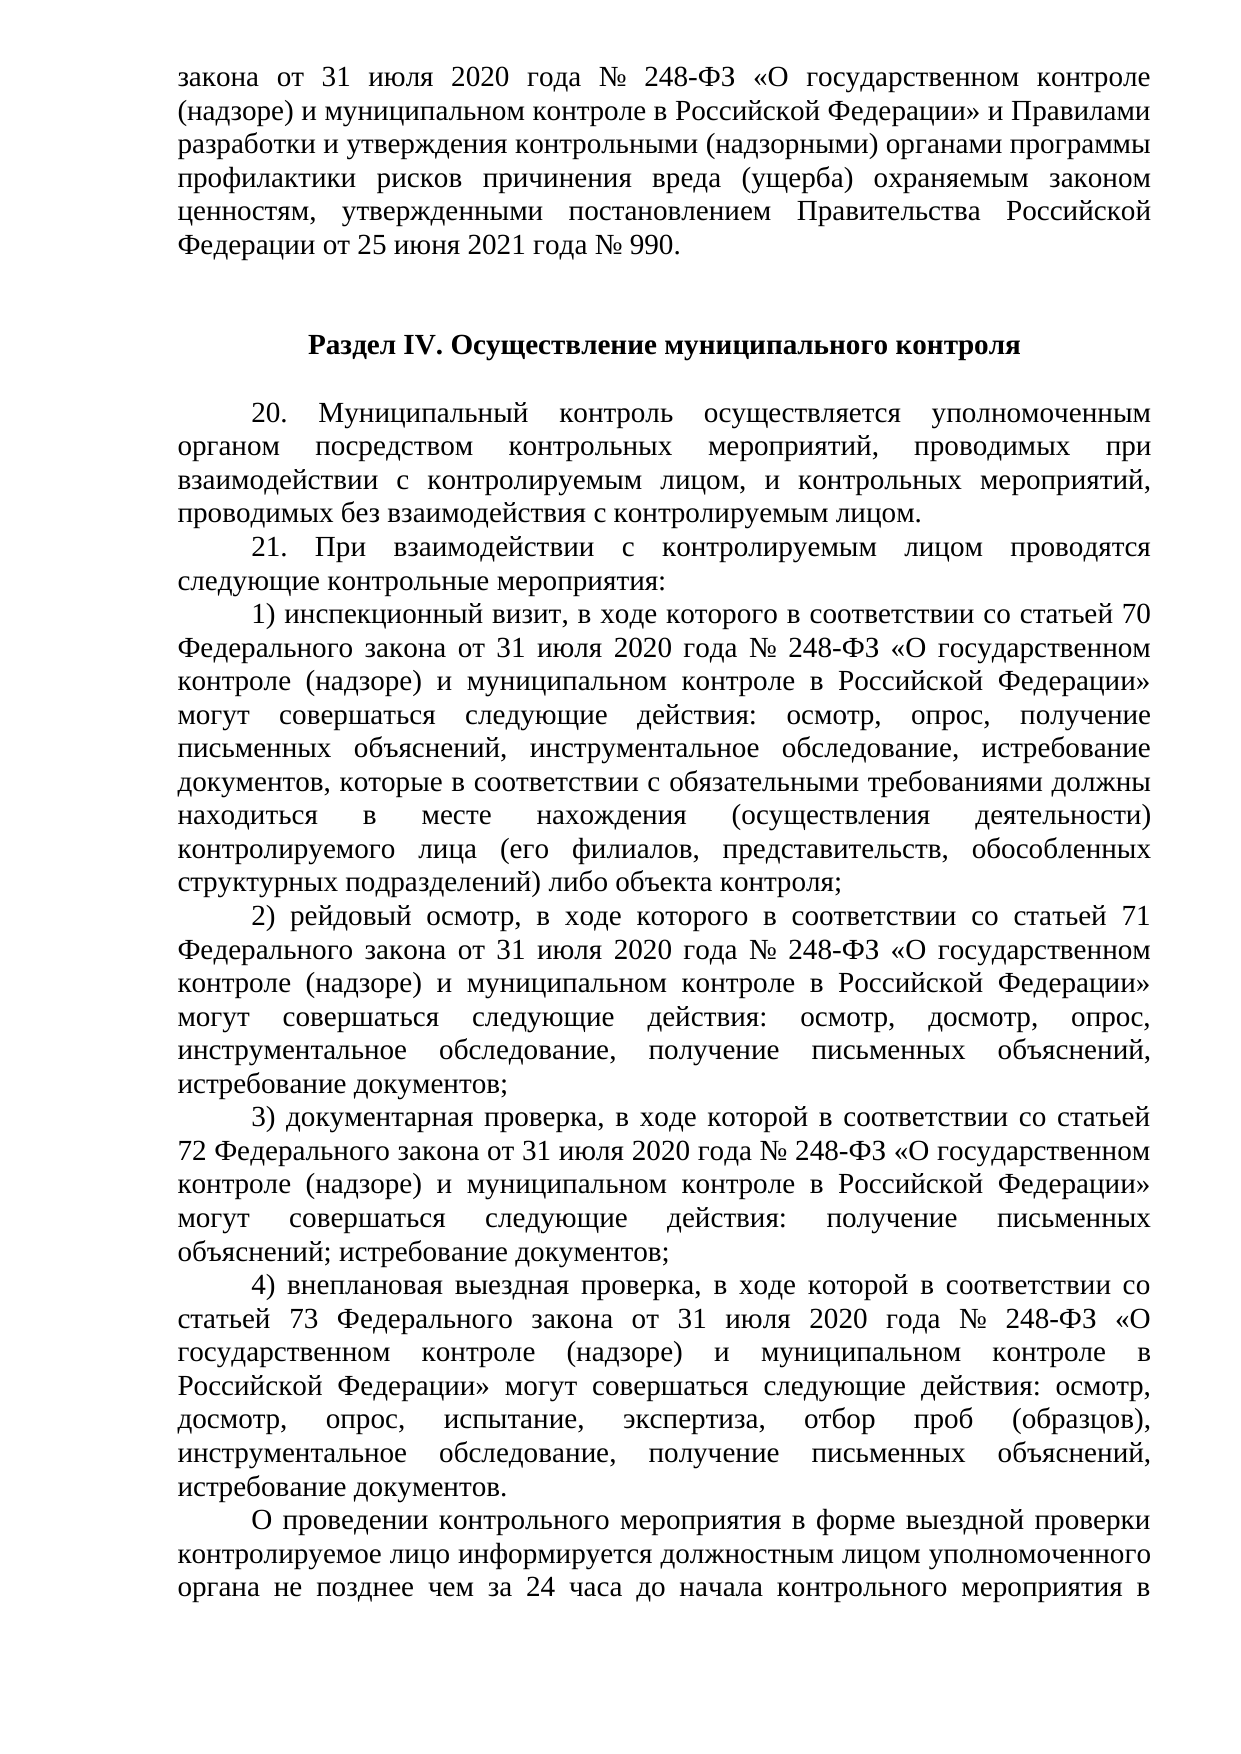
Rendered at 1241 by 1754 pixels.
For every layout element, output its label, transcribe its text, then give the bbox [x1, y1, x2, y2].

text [177, 59, 1152, 260]
text 2) рейдовый осмотр, в ходе которого в соответствии со статьей 71 Федерального закона от 31 июля 2020 года № 248-ФЗ «О государственном контроле (надзоре) и муниципальном контроле в Российской Федерации» могут совершаться следующие действия: осмотр, досмотр, опрос, инструментальное обследование, получение письменных объяснений, истребование документов; [177, 898, 1152, 1099]
text 21. При взаимодействии с контролируемым лицом проводятся следующие контрольные мероприятия: [177, 529, 1152, 596]
text 3) документарная проверка, в ходе которой в соответствии со статьей 72 Федерального закона от 31 июля 2020 года № 248-ФЗ «О государственном контроле (надзоре) и муниципальном контроле в Российской Федерации» могут совершаться следующие действия: получение письменных объяснений; истребование документов; [177, 1099, 1152, 1267]
text 1) инспекционный визит, в ходе которого в соответствии со статьей 70 Федерального закона от 31 июля 2020 года № 248-ФЗ «О государственном контроле (надзоре) и муниципальном контроле в Российской Федерации» могут совершаться следующие действия: осмотр, опрос, получение письменных объяснений, инструментальное обследование, истребование документов, которые в соответствии с обязательными требованиями должны находиться в месте нахождения (осуществления деятельности) контролируемого лица (его филиалов, представительств, обособленных структурных подразделений) либо объекта контроля; [177, 596, 1152, 898]
text Раздел IV. Осуществление муниципального контроля [177, 327, 1152, 361]
text 20. Муниципальный контроль осуществляется уполномоченным органом посредством контрольных мероприятий, проводимых при взаимодействии с контролируемым лицом, и контрольных мероприятий, проводимых без взаимодействия с контролируемым лицом. [177, 395, 1152, 529]
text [177, 1502, 1152, 1603]
text 4) внеплановая выездная проверка, в ходе которой в соответствии со статьей 73 Федерального закона от 31 июля 2020 года № 248-ФЗ «О государственном контроле (надзоре) и муниципальном контроле в Российской Федерации» могут совершаться следующие действия: осмотр, досмотр, опрос, испытание, экспертиза, отбор проб (образцов), инструментальное обследование, получение письменных объяснений, истребование документов. [177, 1267, 1152, 1502]
